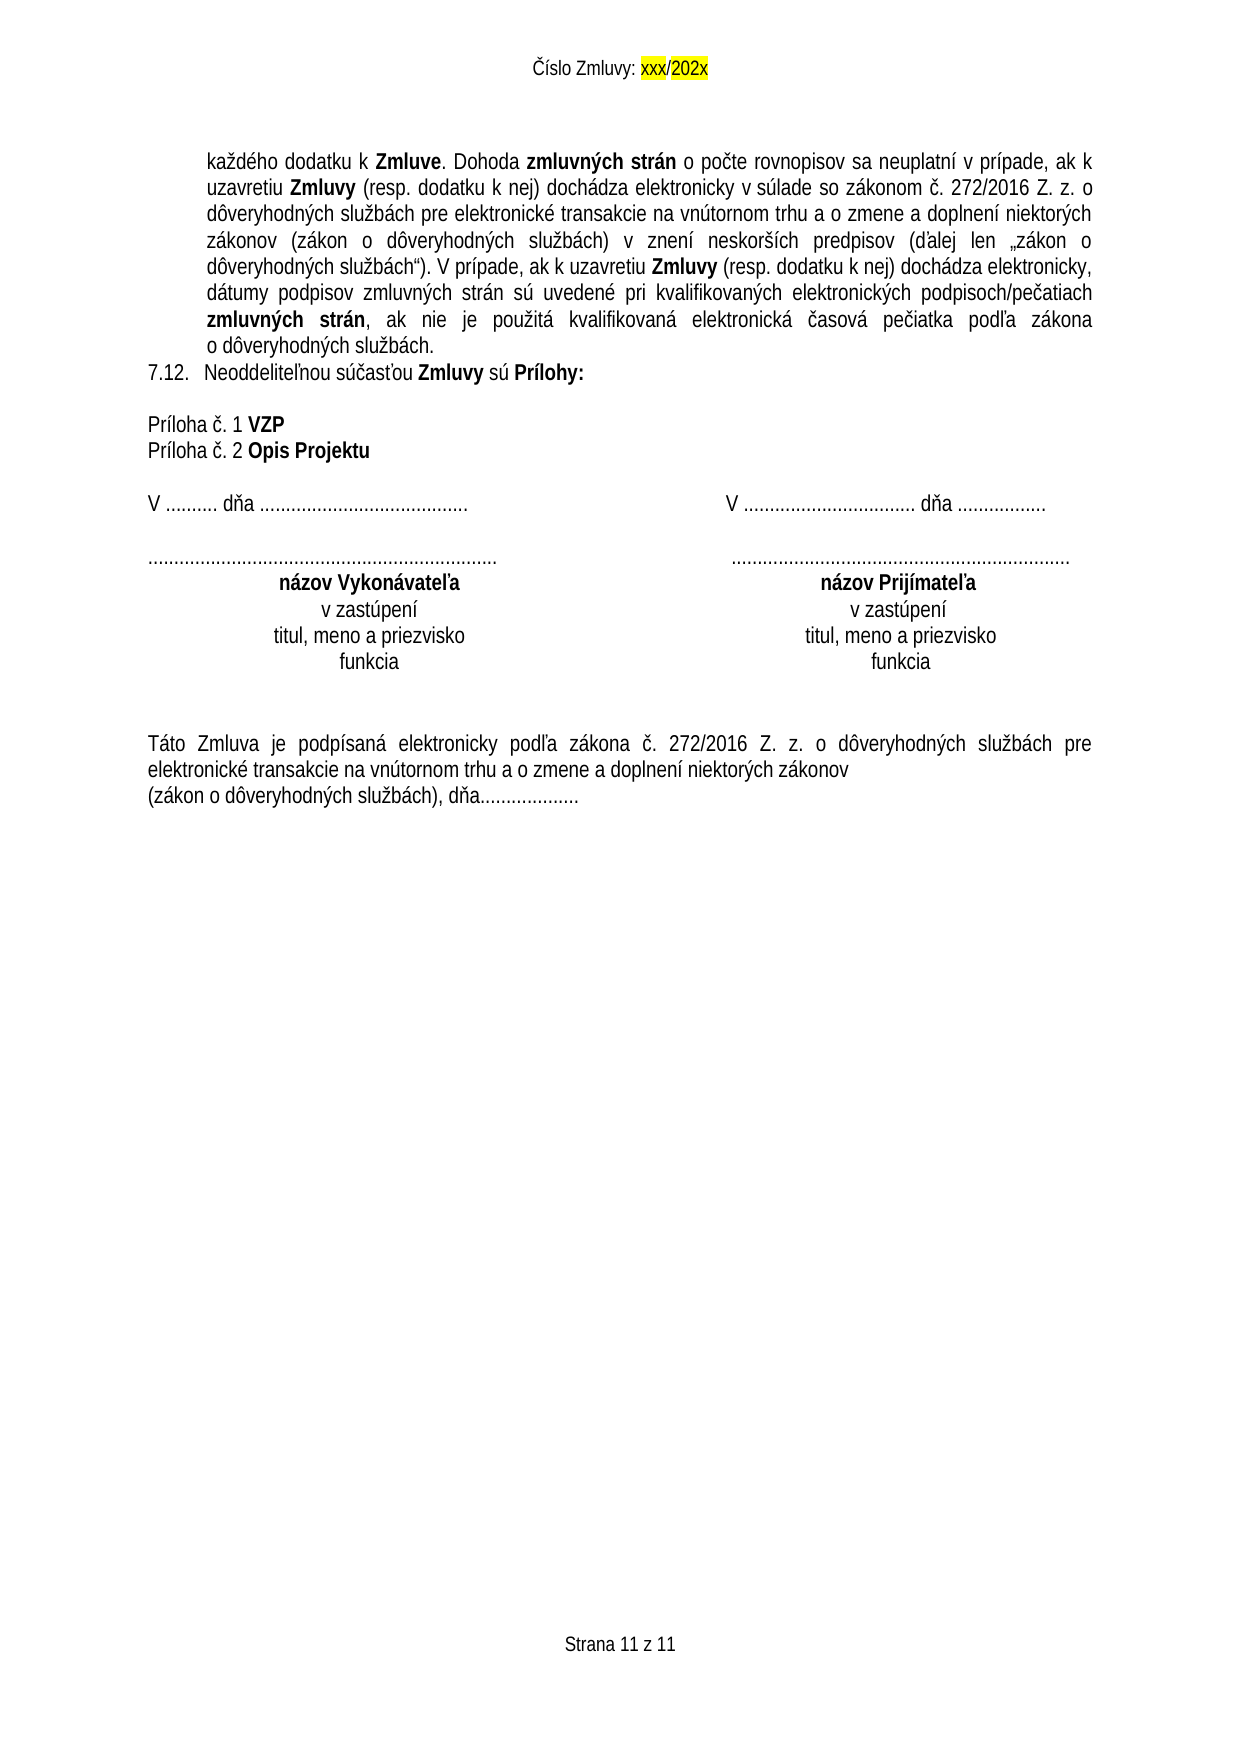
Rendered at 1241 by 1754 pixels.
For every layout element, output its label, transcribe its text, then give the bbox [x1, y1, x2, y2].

text ................................................................... ................................................................. [148, 543, 1093, 569]
text Táto Zmluva je podpísaná elektronicky podľa zákona č. 272/2016 Z. z. o dôveryhodných službách pre elektronické transakcie na vnútornom trhu a o zmene a doplnení niektorých zákonov [148, 730, 1093, 782]
subtitle funkcia funkcia [148, 648, 1093, 675]
text V .......... dňa ........................................ V ................................. dňa ................. [148, 490, 1093, 517]
subtitle titul, meno a priezvisko titul, meno a priezvisko [148, 622, 1093, 648]
text Príloha č. 1 VZP [148, 411, 1093, 437]
text Príloha č. 2 Opis Projektu [148, 437, 1093, 464]
subtitle v zastúpení v zastúpení [148, 596, 1093, 622]
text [148, 148, 1093, 358]
text 7.12. Neoddeliteľnou súčasťou Zmluvy sú Prílohy: [148, 358, 1093, 385]
text (zákon o dôveryhodných službách), dňa................... [148, 782, 1093, 809]
subtitle názov Vykonávateľa názov Prijímateľa [148, 569, 1093, 596]
